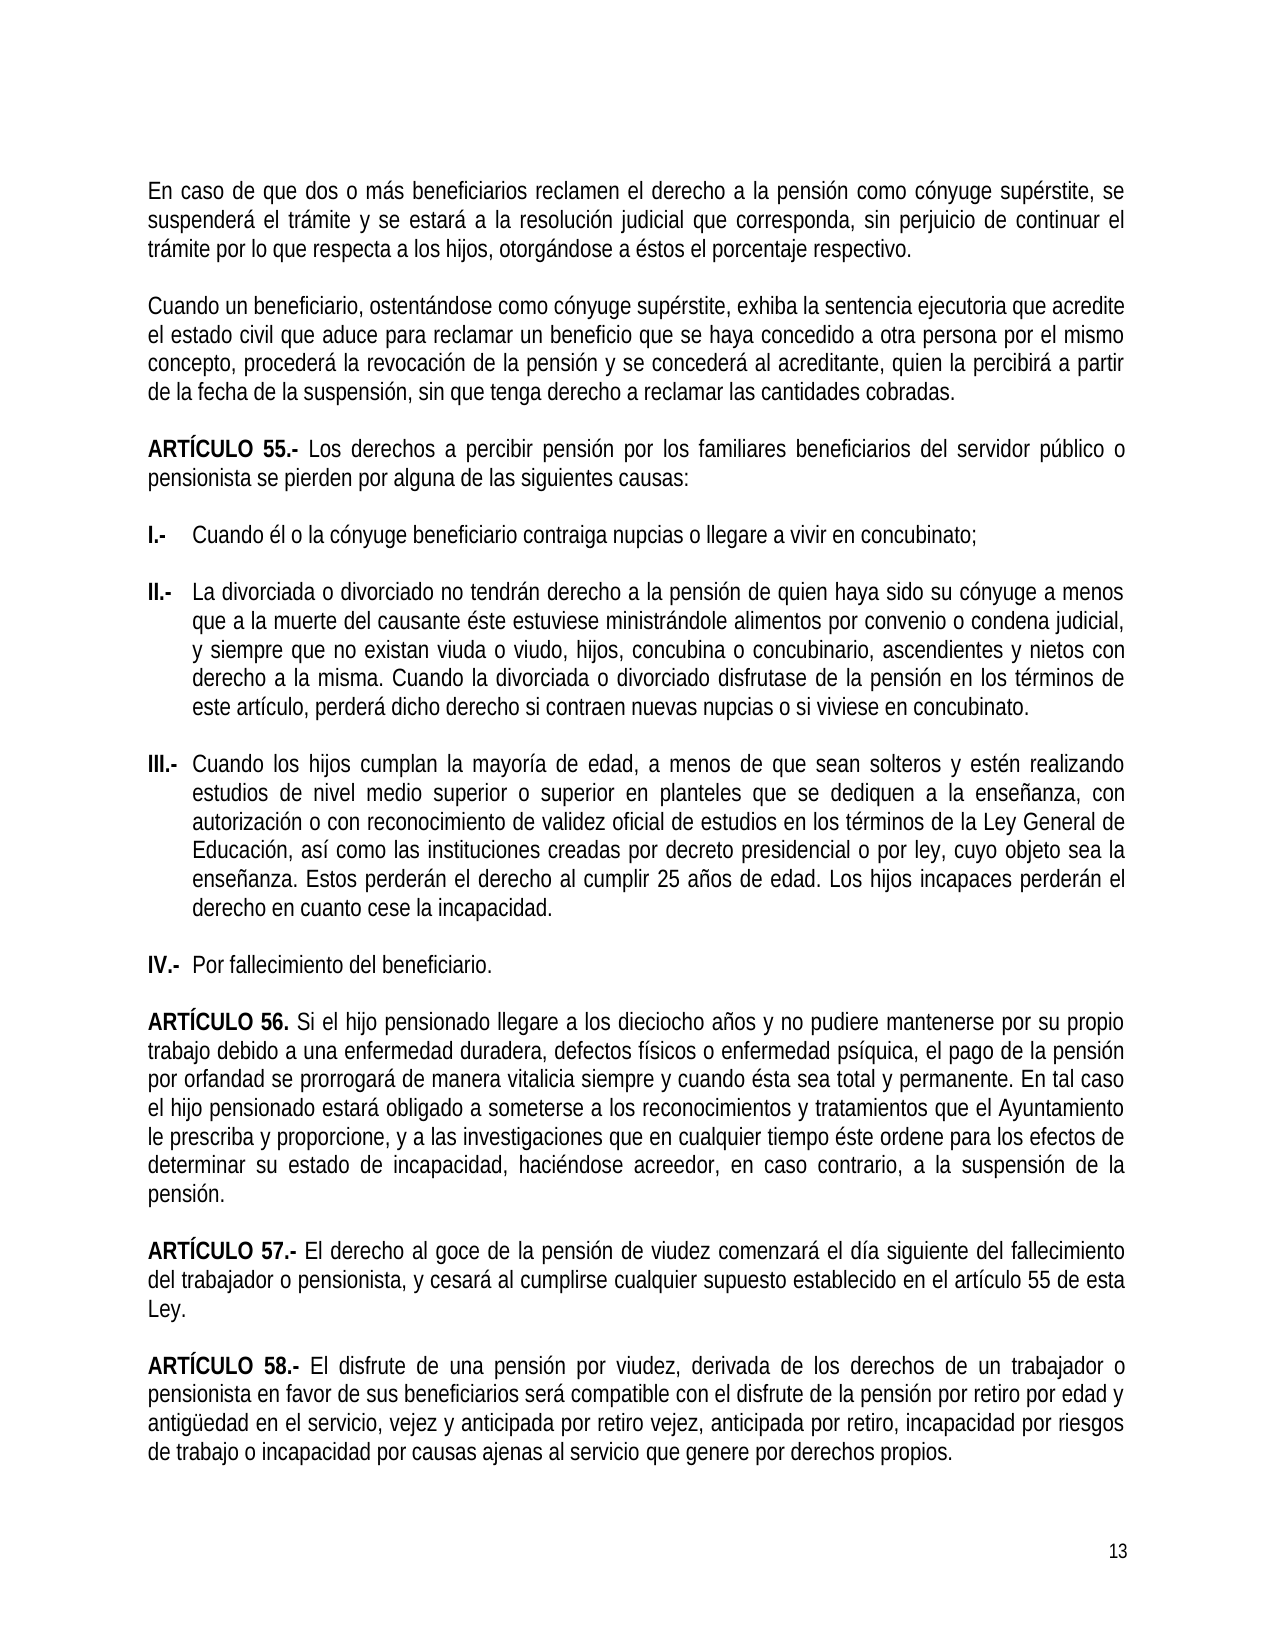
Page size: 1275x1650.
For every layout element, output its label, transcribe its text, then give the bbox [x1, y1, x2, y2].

text II.- La divorciada o divorciado no tendrán derecho a la pensión de quien haya sido su cónyuge a menos que a la muerte del causante éste estuviese ministrándole alimentos por convenio o condena judicial, y siempre que no existan viuda o viudo, hijos, concubina o concubinario, ascendientes y nietos con derecho a la misma. Cuando la divorciada o divorciado disfrutase de la pensión en los términos de este artículo, perderá dicho derecho si contraen nuevas nupcias o si viviese en concubinato. [148, 577, 1127, 721]
text En caso de que dos o más beneficiarios reclamen el derecho a la pensión como cónyuge supérstite, se suspenderá el trámite y se estará a la resolución judicial que corresponda, sin perjuicio de continuar el trámite por lo que respecta a los hijos, otorgándose a éstos el porcentaje respectivo. [148, 176, 1127, 262]
text ARTÍCULO 58.- El disfrute de una pensión por viudez, derivada de los derechos de un trabajador o pensionista en favor de sus beneficiarios será compatible con el disfrute de la pensión por retiro por edad y antigüedad en el servicio, vejez y anticipada por retiro vejez, anticipada por retiro, incapacidad por riesgos de trabajo o incapacidad por causas ajenas al servicio que genere por derechos propios. [148, 1351, 1127, 1465]
text ARTÍCULO 57.- El derecho al goce de la pensión de viudez comenzará el día siguiente del fallecimiento del trabajador o pensionista, y cesará al cumplirse cualquier supuesto establecido en el artículo 55 de esta Ley. [148, 1236, 1127, 1322]
text I.- Cuando él o la cónyuge beneficiario contraiga nupcias o llegare a vivir en concubinato; [148, 520, 1127, 549]
text III.- Cuando los hijos cumplan la mayoría de edad, a menos de que sean solteros y estén realizando estudios de nivel medio superior o superior en planteles que se dediquen a la enseñanza, con autorización o con reconocimiento de validez oficial de estudios en los términos de la Ley General de Educación, así como las instituciones creadas por decreto presidencial o por ley, cuyo objeto sea la enseñanza. Estos perderán el derecho al cumplir 25 años de edad. Los hijos incapaces perderán el derecho en cuanto cese la incapacidad. [148, 749, 1127, 921]
text ARTÍCULO 56. Si el hijo pensionado llegare a los dieciocho años y no pudiere mantenerse por su propio trabajo debido a una enfermedad duradera, defectos físicos o enfermedad psíquica, el pago de la pensión por orfandad se prorrogará de manera vitalicia siempre y cuando ésta sea total y permanente. En tal caso el hijo pensionado estará obligado a someterse a los reconocimientos y tratamientos que el Ayuntamiento le prescriba y proporcione, y a las investigaciones que en cualquier tiempo éste ordene para los efectos de determinar su estado de incapacidad, haciéndose acreedor, en caso contrario, a la suspensión de la pensión. [148, 1007, 1127, 1208]
text ARTÍCULO 55.- Los derechos a percibir pensión por los familiares beneficiarios del servidor público o pensionista se pierden por alguna de las siguientes causas: [148, 434, 1127, 491]
text IV.- Por fallecimiento del beneficiario. [148, 950, 1127, 978]
text Cuando un beneficiario, ostentándose como cónyuge supérstite, exhiba la sentencia ejecutoria que acredite el estado civil que aduce para reclamar un beneficio que se haya concedido a otra persona por el mismo concepto, procederá la revocación de la pensión y se concederá al acreditante, quien la percibirá a partir de la fecha de la suspensión, sin que tenga derecho a reclamar las cantidades cobradas. [148, 291, 1127, 406]
